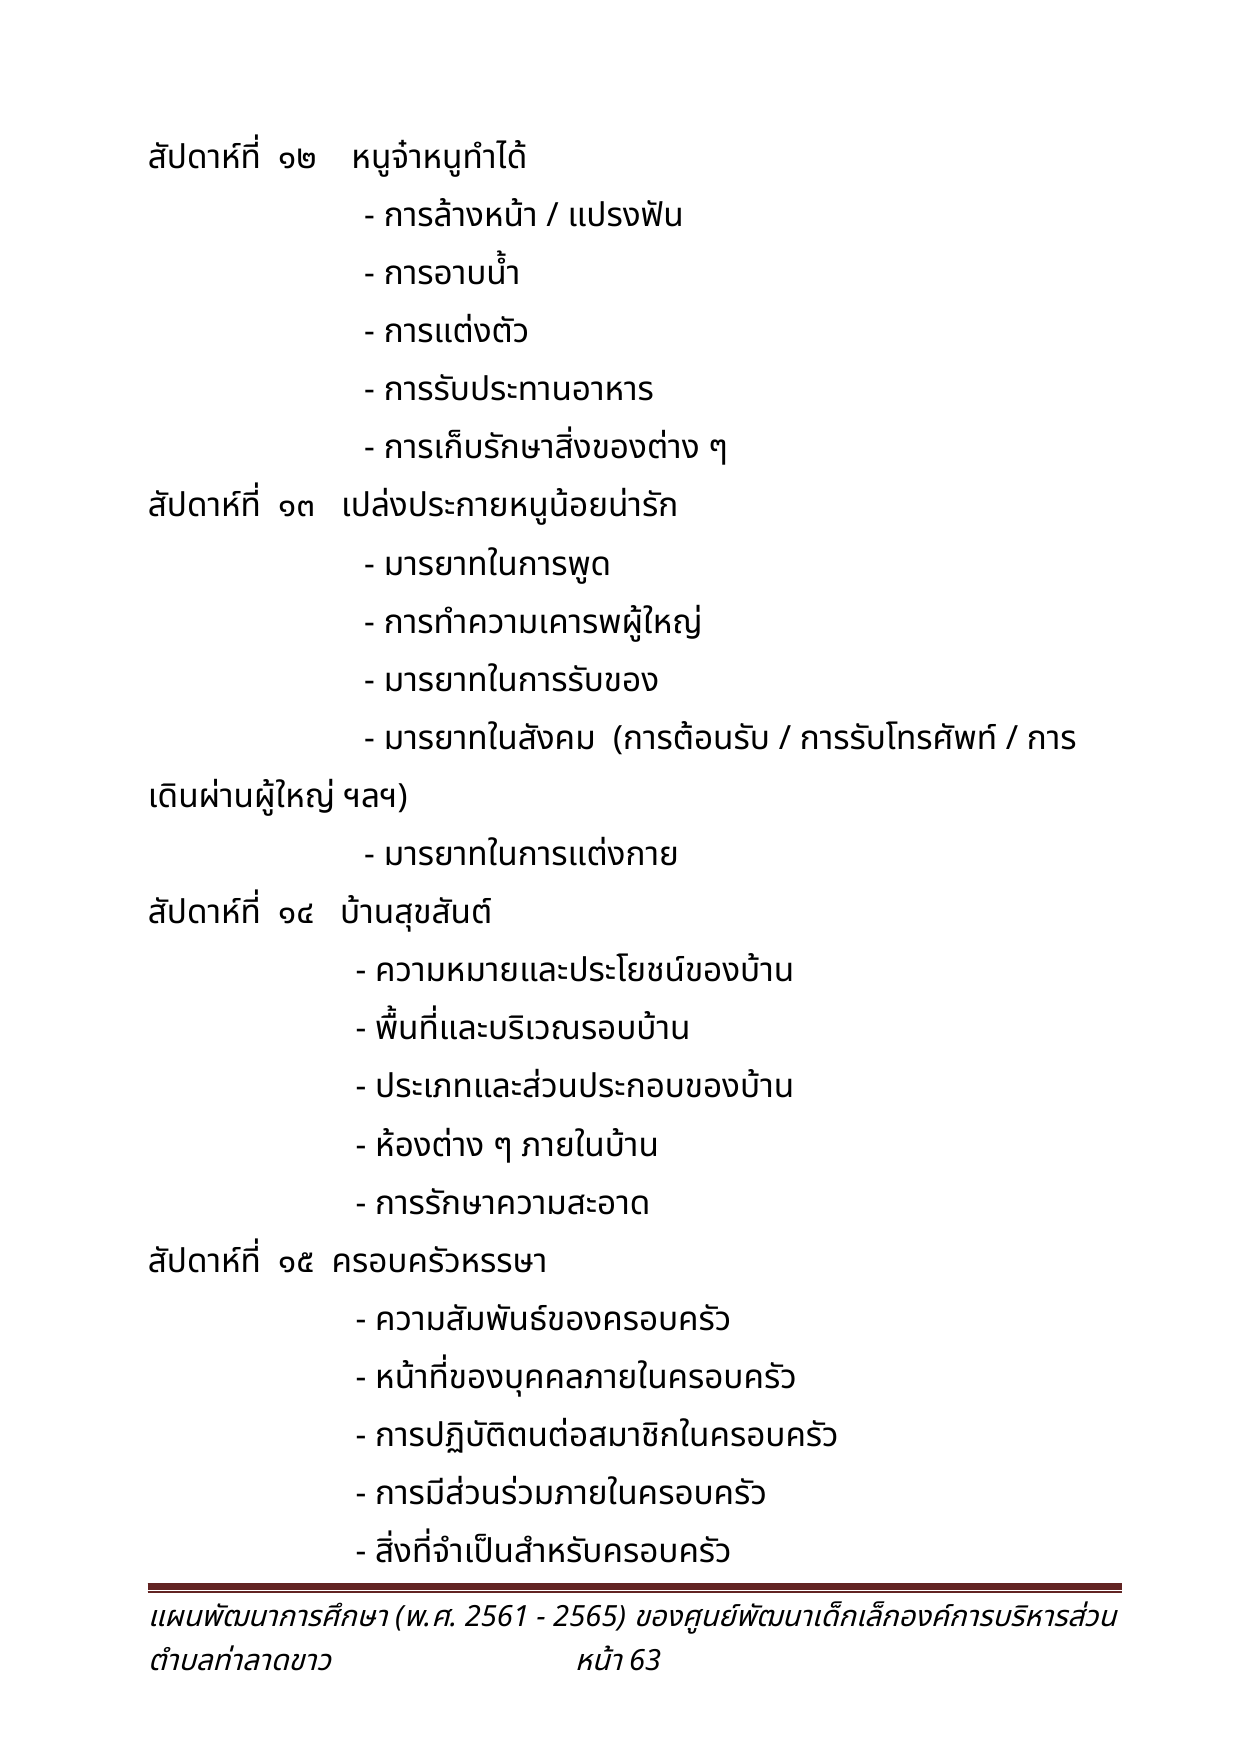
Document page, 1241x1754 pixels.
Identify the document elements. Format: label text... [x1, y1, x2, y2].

text - มารยาทในการรับของ [148, 656, 1122, 706]
text - มารยาทในการพูด [148, 539, 1122, 590]
text สัปดาห์ที่ ๑๕ ครอบครัวหรรษา [148, 1237, 1122, 1287]
text - การอาบน้ำ [148, 249, 1122, 299]
text - การปฏิบัติตนต่อสมาชิกในครอบครัว [148, 1411, 1122, 1461]
text - การแต่งตัว [148, 307, 1122, 358]
text - ความสัมพันธ์ของครอบครัว [148, 1294, 1122, 1345]
text - การรักษาความสะอาด [148, 1178, 1122, 1229]
text สัปดาห์ที่ ๑๓ เปล่งประกายหนูน้อยน่ารัก [148, 481, 1122, 532]
text - การทำความเคารพผู้ใหญ่ [148, 597, 1122, 648]
text - การล้างหน้า / แปรงฟัน [148, 191, 1122, 241]
text - ความหมายและประโยชน์ของบ้าน [148, 946, 1122, 997]
text - สิ่งที่จำเป็นสำหรับครอบครัว [148, 1527, 1122, 1578]
text - มารยาทในสังคม (การต้อนรับ / การรับโทรศัพท์ / การเดินผ่านผู้ใหญ่ ฯลฯ) [148, 714, 1122, 822]
text - การเก็บรักษาสิ่งของต่าง ๆ [148, 423, 1122, 474]
text - มารยาทในการแต่งกาย [148, 830, 1122, 881]
text - การมีส่วนร่วมภายในครอบครัว [148, 1469, 1122, 1519]
text - ประเภทและส่วนประกอบของบ้าน [148, 1062, 1122, 1113]
text - ห้องต่าง ๆ ภายในบ้าน [148, 1120, 1122, 1171]
text สัปดาห์ที่ ๑๔ บ้านสุขสันต์ [148, 888, 1122, 938]
text - พื้นที่และบริเวณรอบบ้าน [148, 1004, 1122, 1055]
text สัปดาห์ที่ ๑๒ หนูจ๋าหนูทำได้ [148, 133, 1122, 183]
text - หน้าที่ของบุคคลภายในครอบครัว [148, 1353, 1122, 1403]
text - การรับประทานอาหาร [148, 365, 1122, 416]
